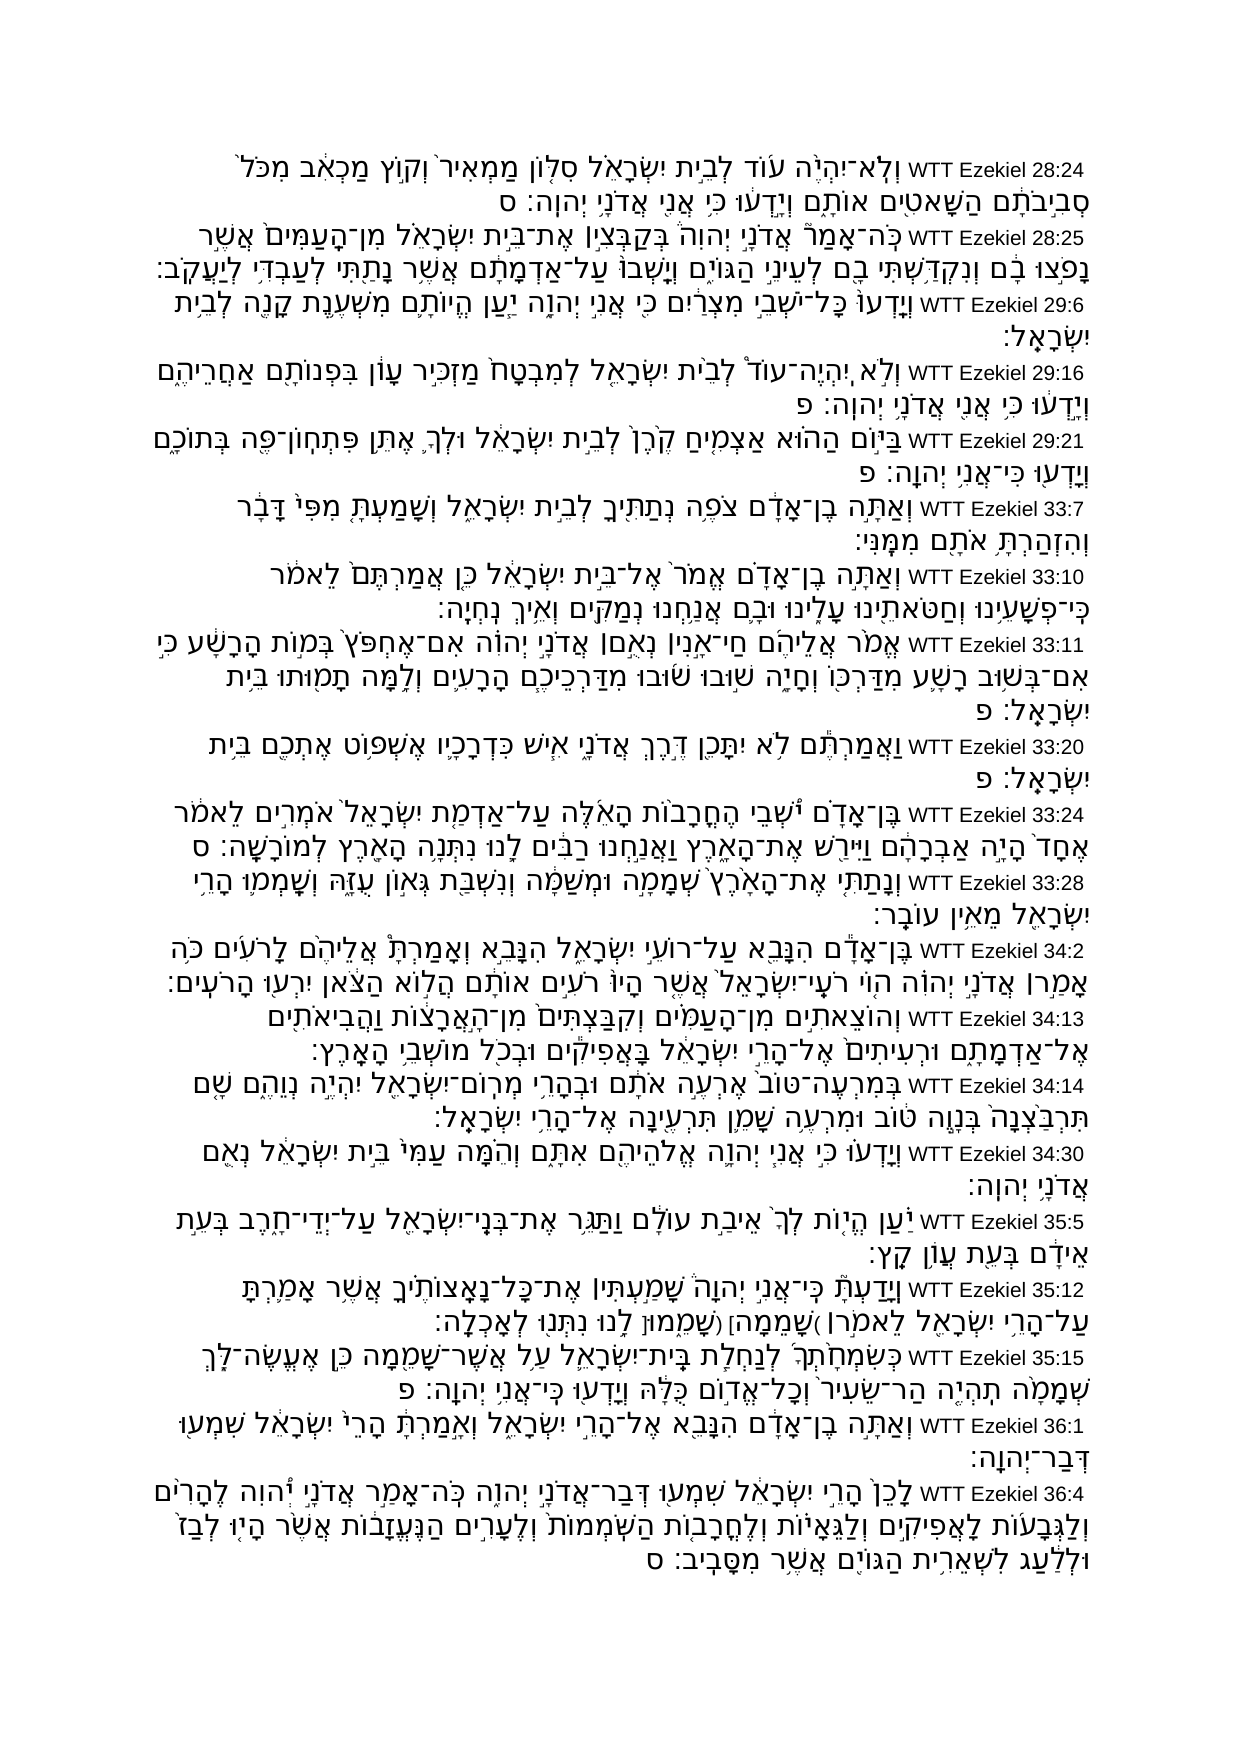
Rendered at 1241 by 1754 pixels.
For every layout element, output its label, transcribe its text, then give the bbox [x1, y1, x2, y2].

text WTT Ezekiel 34:14 בְּמִרְעֶה־טּוֹב֙ אֶרְעֶ֣ה אֹתָ֔ם וּבְהָרֵ֥י מְרֽוֹם־יִשְׂרָאֵ֖ל יִהְיֶ֣ה נְוֵהֶ֑ם שָׁ֤ם תִּרְבַּ֙צְנָה֙ בְּנָ֣וֶה טּ֔וֹב וּמִרְעֶ֥ה שָׁמֵ֛ן תִּרְעֶ֖ינָה אֶל־הָרֵ֥י יִשְׂרָאֵֽל׃ [150, 1067, 1090, 1135]
text WTT Ezekiel 35:12 וְֽיָדַעְתָּ֘ כִּֽי־אֲנִ֣י יְהוָה֒ שָׁמַ֣עְתִּי׀ אֶת־כָּל־נָאָֽצוֹתֶ֗יךָ אֲשֶׁ֥ר אָמַ֛רְתָּ עַל־הָרֵ֥י יִשְׂרָאֵ֖ל לֵאמֹ֣ר׀ )שָׁמֵמָה] (שָׁמֵ֑מוּ[ לָ֥נוּ נִתְּנ֖וּ לְאָכְלָֽה׃ [150, 1271, 1090, 1338]
text WTT Ezekiel 28:24 וְלֹֽא־יִהְיֶ֙ה ע֜וֹד לְבֵ֣ית יִשְׂרָאֵ֗ל סִלּ֤וֹן מַמְאִיר֙ וְק֣וֹץ מַכְאִ֔ב מִכֹּל֙ סְבִ֣יבֹתָ֔ם הַשָּׁאטִ֖ים אוֹתָ֑ם וְיָ֣דְע֔וּ כִּ֥י אֲנִ֖י אֲדֹנָ֥י יְהוִֽה׃ ס [150, 150, 1090, 218]
text WTT Ezekiel 36:1 וְאַתָּ֣ה בֶן־אָדָ֔ם הִנָּבֵ֖א אֶל־הָרֵ֣י יִשְׂרָאֵ֑ל וְאָ֣מַרְתָּ֔ הָרֵי֙ יִשְׂרָאֵ֔ל שִׁמְע֖וּ דְּבַר־יְהוָֽה׃ [150, 1406, 1090, 1474]
text WTT Ezekiel 33:7 וְאַתָּ֣ה בֶן־אָדָ֔ם צֹפֶ֥ה נְתַתִּ֖יךָ לְבֵ֣ית יִשְׂרָאֵ֑ל וְשָׁמַעְתָּ֤ מִפִּי֙ דָּבָ֔ר וְהִזְהַרְתָּ֥ אֹתָ֖ם מִמֶּֽנִּי׃ [150, 489, 1090, 557]
text WTT Ezekiel 34:30 וְיָדְע֗וּ כִּ֣י אֲנִ֧י יְהוָ֛ה אֱלֹהֵיהֶ֖ם אִתָּ֑ם וְהֵ֗מָּה עַמִּי֙ בֵּ֣ית יִשְׂרָאֵ֔ל נְאֻ֖ם אֲדֹנָ֥י יְהוִֽה׃ [150, 1135, 1090, 1203]
text WTT Ezekiel 29:16 וְלֹ֣א יִֽהְיֶה־עוֹד֩ לְבֵ֙ית יִשְׂרָאֵ֤ל לְמִבְטָח֙ מַזְכִּ֣יר עָוֹ֔ן בִּפְנוֹתָ֖ם אַחֲרֵיהֶ֑ם וְיָ֣דְע֔וּ כִּ֥י אֲנִ֖י אֲדֹנָ֥י יְהוִֽה׃ פ [150, 354, 1090, 422]
text WTT Ezekiel 33:11 אֱמֹ֙ר אֲלֵיהֶ֜ם חַי־אָ֣נִי׀ נְאֻ֣ם׀ אֲדֹנָ֣י יְהוִ֗ה אִם־אֶחְפֹּץ֙ בְּמ֣וֹת הָרָשָׁ֔ע כִּ֣י אִם־בְּשׁ֥וּב רָשָׁ֛ע מִדַּרְכּ֖וֹ וְחָיָ֑ה שׁ֣וּבוּ שׁ֜וּבוּ מִדַּרְכֵיכֶ֧ם הָרָעִ֛ים וְלָ֥מָּה תָמ֖וּתוּ בֵּ֥ית יִשְׂרָאֵֽל׃ פ [150, 625, 1090, 727]
text WTT Ezekiel 35:15 כְּשִׂמְחָ֙תְךָ֜ לְנַחְלַ֧ת בֵּֽית־יִשְׂרָאֵ֛ל עַ֥ל אֲשֶׁר־שָׁמֵ֖מָה כֵּ֣ן אֶעֱשֶׂה־לָּ֑ךְ שְׁמָמָ֙ה תִֽהְיֶ֤ה הַר־שֵׂעִיר֙ וְכָל־אֱד֣וֹם כֻּלָּ֔הּ וְיָדְע֖וּ כִּֽי־אֲנִ֥י יְהוָֽה׃ פ [150, 1338, 1090, 1406]
text WTT Ezekiel 33:24 בֶּן־אָדָ֗ם יֹ֠שְׁבֵי הֶחֳרָב֙וֹת הָאֵ֜לֶּה עַל־אַדְמַ֤ת יִשְׂרָאֵל֙ אֹמְרִ֣ים לֵאמֹ֔ר אֶחָד֙ הָיָ֣ה אַבְרָהָ֔ם וַיִּירַ֖שׁ אֶת־הָאָ֑רֶץ וַאֲנַ֣חְנוּ רַבִּ֔ים לָ֛נוּ נִתְּנָ֥ה הָאָ֖רֶץ לְמוֹרָשָֽׁה׃ ס [150, 795, 1090, 863]
text WTT Ezekiel 35:5 יַ֗עַן הֱי֤וֹת לְךָ֙ אֵיבַ֣ת עוֹלָ֔ם וַתַּגֵּ֥ר אֶת־בְּנֵֽי־יִשְׂרָאֵ֖ל עַל־יְדֵי־חָ֑רֶב בְּעֵ֣ת אֵידָ֔ם בְּעֵ֖ת עֲוֹ֥ן קֵֽץ׃ [150, 1203, 1090, 1271]
text WTT Ezekiel 28:25 כֹּֽה־אָמַר֘ אֲדֹנָ֣י יְהוִה֒ בְּקַבְּצִ֣י׀ אֶת־בֵּ֣ית יִשְׂרָאֵ֗ל מִן־הָֽעַמִּים֙ אֲשֶׁ֣ר נָפֹ֣צוּ בָ֔ם וְנִקְדַּ֥שְׁתִּי בָ֖ם לְעֵינֵ֣י הַגּוֹיִ֑ם וְיָֽשְׁבוּ֙ עַל־אַדְמָתָ֔ם אֲשֶׁ֥ר נָתַ֖תִּי לְעַבְדִּ֥י לְיַעֲקֹֽב׃ [150, 218, 1090, 286]
text WTT Ezekiel 33:20 וַאֲמַרְתֶּ֕ם לֹ֥א יִתָּכֵ֖ן דֶּ֣רֶךְ אֲדֹנָ֑י אִ֧ישׁ כִּדְרָכָ֛יו אֶשְׁפּ֥וֹט אֶתְכֶ֖ם בֵּ֥ית יִשְׂרָאֵֽל׃ פ [150, 727, 1090, 795]
text WTT Ezekiel 34:2 בֶּן־אָדָ֕ם הִנָּבֵ֖א עַל־רוֹעֵ֣י יִשְׂרָאֵ֑ל הִנָּבֵ֣א וְאָמַרְתָּ֩ אֲלֵיהֶ֙ם לָרֹעִ֜ים כֹּ֥ה אָמַ֣ר׀ אֲדֹנָ֣י יְהוִ֗ה ה֤וֹי רֹעֵֽי־יִשְׂרָאֵל֙ אֲשֶׁ֤ר הָיוּ֙ רֹעִ֣ים אוֹתָ֔ם הֲל֣וֹא הַצֹּ֔אן יִרְע֖וּ הָרֹעִֽים׃ [150, 931, 1090, 999]
text WTT Ezekiel 29:6 וְיָֽדְעוּ֙ כָּל־יֹשְׁבֵ֣י מִצְרַ֔יִם כִּ֖י אֲנִ֣י יְהוָ֑ה יַ֧עַן הֱיוֹתָ֛ם מִשְׁעֶ֥נֶת קָנֶ֖ה לְבֵ֥ית יִשְׂרָאֵֽל׃ [150, 286, 1090, 354]
text WTT Ezekiel 34:13 וְהוֹצֵאתִ֣ים מִן־הָעַמִּ֗ים וְקִבַּצְתִּים֙ מִן־הָ֣אֲרָצ֔וֹת וַהֲבִיאֹתִ֖ים אֶל־אַדְמָתָ֑ם וּרְעִיתִים֙ אֶל־הָרֵ֣י יִשְׂרָאֵ֔ל בָּאֲפִיקִ֕ים וּבְכֹ֖ל מוֹשְׁבֵ֥י הָאָֽרֶץ׃ [150, 999, 1090, 1067]
text WTT Ezekiel 29:21 בַּיּ֣וֹם הַה֗וּא אַצְמִ֤יחַ קֶ֙רֶן֙ לְבֵ֣ית יִשְׂרָאֵ֔ל וּלְךָ֛ אֶתֵּ֥ן פִּתְחֽוֹן־פֶּ֖ה בְּתוֹכָ֑ם וְיָדְע֖וּ כִּי־אֲנִ֥י יְהוָֽה׃ פ [150, 422, 1090, 489]
text WTT Ezekiel 33:10 וְאַתָּ֣ה בֶן־אָדָ֗ם אֱמֹר֙ אֶל־בֵּ֣ית יִשְׂרָאֵ֔ל כֵּ֤ן אֲמַרְתֶּם֙ לֵאמֹ֔ר כִּֽי־פְשָׁעֵ֥ינוּ וְחַטֹּאתֵ֖ינוּ עָלֵ֑ינוּ וּבָ֛ם אֲנַ֥חְנוּ נְמַקִּ֖ים וְאֵ֥יךְ נִֽחְיֶֽה׃ [150, 557, 1090, 625]
text WTT Ezekiel 36:4 לָכֵן֙ הָרֵ֣י יִשְׂרָאֵ֔ל שִׁמְע֖וּ דְּבַר־אֲדֹנָ֣י יְהוִ֑ה כֹּֽה־אָמַ֣ר אֲדֹנָ֣י יְ֠הוִה לֶהָרִ֙ים וְלַגְּבָע֜וֹת לָאֲפִיקִ֣ים וְלַגֵּאָי֗וֹת וְלֶחֳרָב֤וֹת הַשֹּֽׁמְמוֹת֙ וְלֶעָרִ֣ים הַנֶּעֱזָב֔וֹת אֲשֶׁ֙ר הָי֤וּ לְבַז֙ וּלְלַ֔עַג לִשְׁאֵרִ֥ית הַגּוֹיִ֖ם אֲשֶׁ֥ר מִסָּבִֽיב׃ ס [150, 1474, 1090, 1576]
text WTT Ezekiel 33:28 וְנָתַתִּ֤י אֶת־הָאָ֙רֶץ֙ שְׁמָמָ֣ה וּמְשַׁמָּ֔ה וְנִשְׁבַּ֖ת גְּא֣וֹן עֻזָּ֑הּ וְשָֽׁמְמ֛וּ הָרֵ֥י יִשְׂרָאֵ֖ל מֵאֵ֥ין עוֹבֵֽר׃ [150, 863, 1090, 931]
